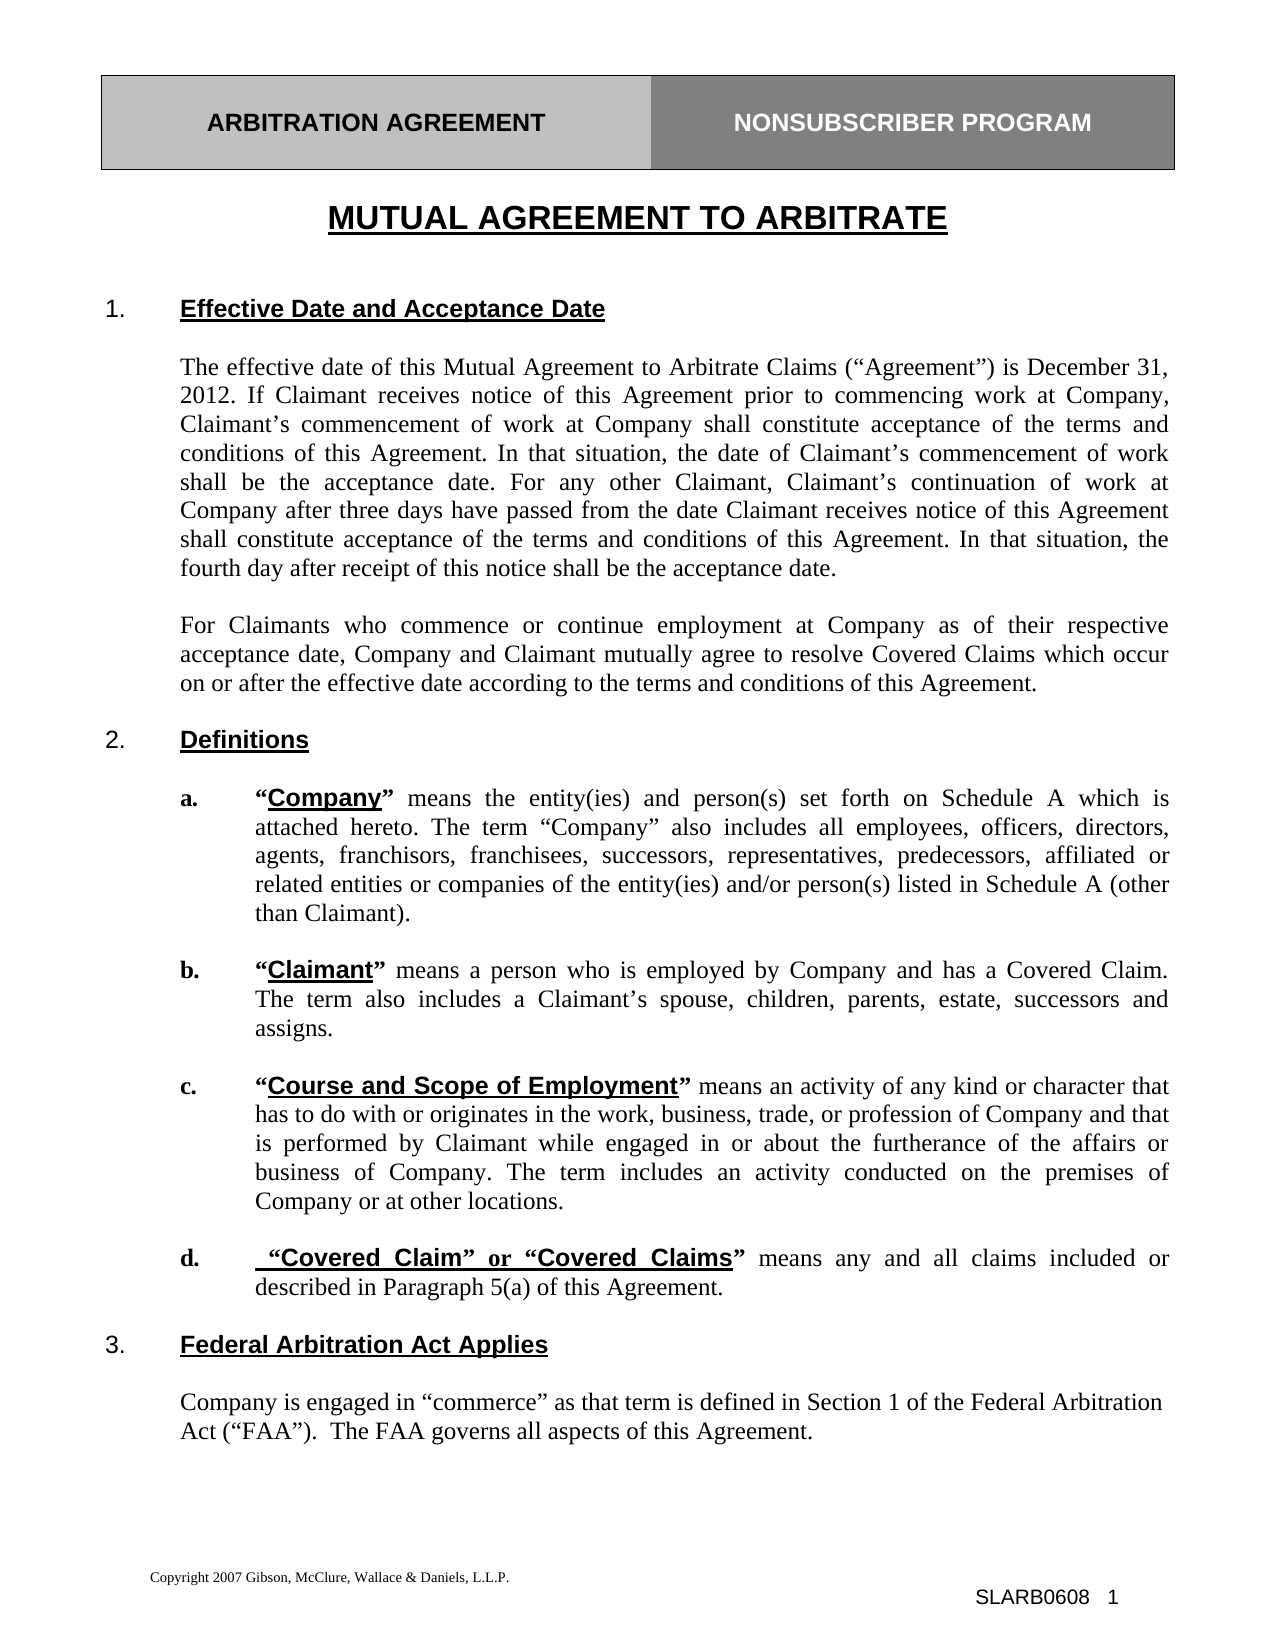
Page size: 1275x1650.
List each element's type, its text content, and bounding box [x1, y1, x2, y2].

text MUTUAL AGREEMENT TO ARBITRATE [327, 198, 1185, 237]
text Company is engaged in “commerce” as that term is defined in Section 1 of the Federal Arbitration Act (“FAA”). The FAA governs all aspects of this Agreement. [180, 1387, 1185, 1444]
subtitle Effective Date and Acceptance Date [105, 294, 1185, 323]
table_header NONSUBSCRIBER PROGRAM [651, 76, 1174, 169]
text For Claimants who commence or continue employment at Company as of their respective acceptance date, Company and Claimant mutually agree to resolve Covered Claims which occur on or after the effective date according to the terms and conditions of this Agreement. [180, 610, 1170, 697]
list “Course and Scope of Employment” means an activity of any kind or character that has to do with or originates in the work, business, trade, or profession of Company and that is performed by Claimant while engaged in or about the furtherance of the affairs or business of Company. The term includes an activity conducted on the premises of Company or at other locations. [180, 1071, 1170, 1214]
subtitle Definitions [105, 726, 1185, 754]
list “Company” means the entity(ies) and person(s) set forth on Schedule A which is attached hereto. The term “Company” also includes all employees, officers, directors, agents, franchisors, franchisees, successors, representatives, predecessors, affiliated or related entities or companies of the entity(ies) and/or person(s) listed in Schedule A (other than Claimant). [180, 783, 1170, 927]
list “Covered Claim” or “Covered Claims” means any and all claims included or described in Paragraph 5(a) of this Agreement. [180, 1243, 1170, 1301]
text The effective date of this Mutual Agreement to Arbitrate Claims (“Agreement”) is December 31, 2012. If Claimant receives notice of this Agreement prior to commencing work at Company, Claimant’s commencement of work at Company shall constitute acceptance of the terms and conditions of this Agreement. In that situation, the date of Claimant’s commencement of work shall be the acceptance date. For any other Claimant, Claimant’s continuation of work at Company after three days have passed from the date Claimant receives notice of this Agreement shall constitute acceptance of the terms and conditions of this Agreement. In that situation, the fourth day after receipt of this notice shall be the acceptance date. [180, 352, 1170, 582]
table_header ARBITRATION AGREEMENT [102, 76, 651, 169]
list “Claimant” means a person who is employed by Company and has a Covered Claim. The term also includes a Claimant’s spouse, children, parents, estate, successors and assigns. [180, 956, 1170, 1042]
subtitle Federal Arbitration Act Applies [105, 1330, 1185, 1358]
